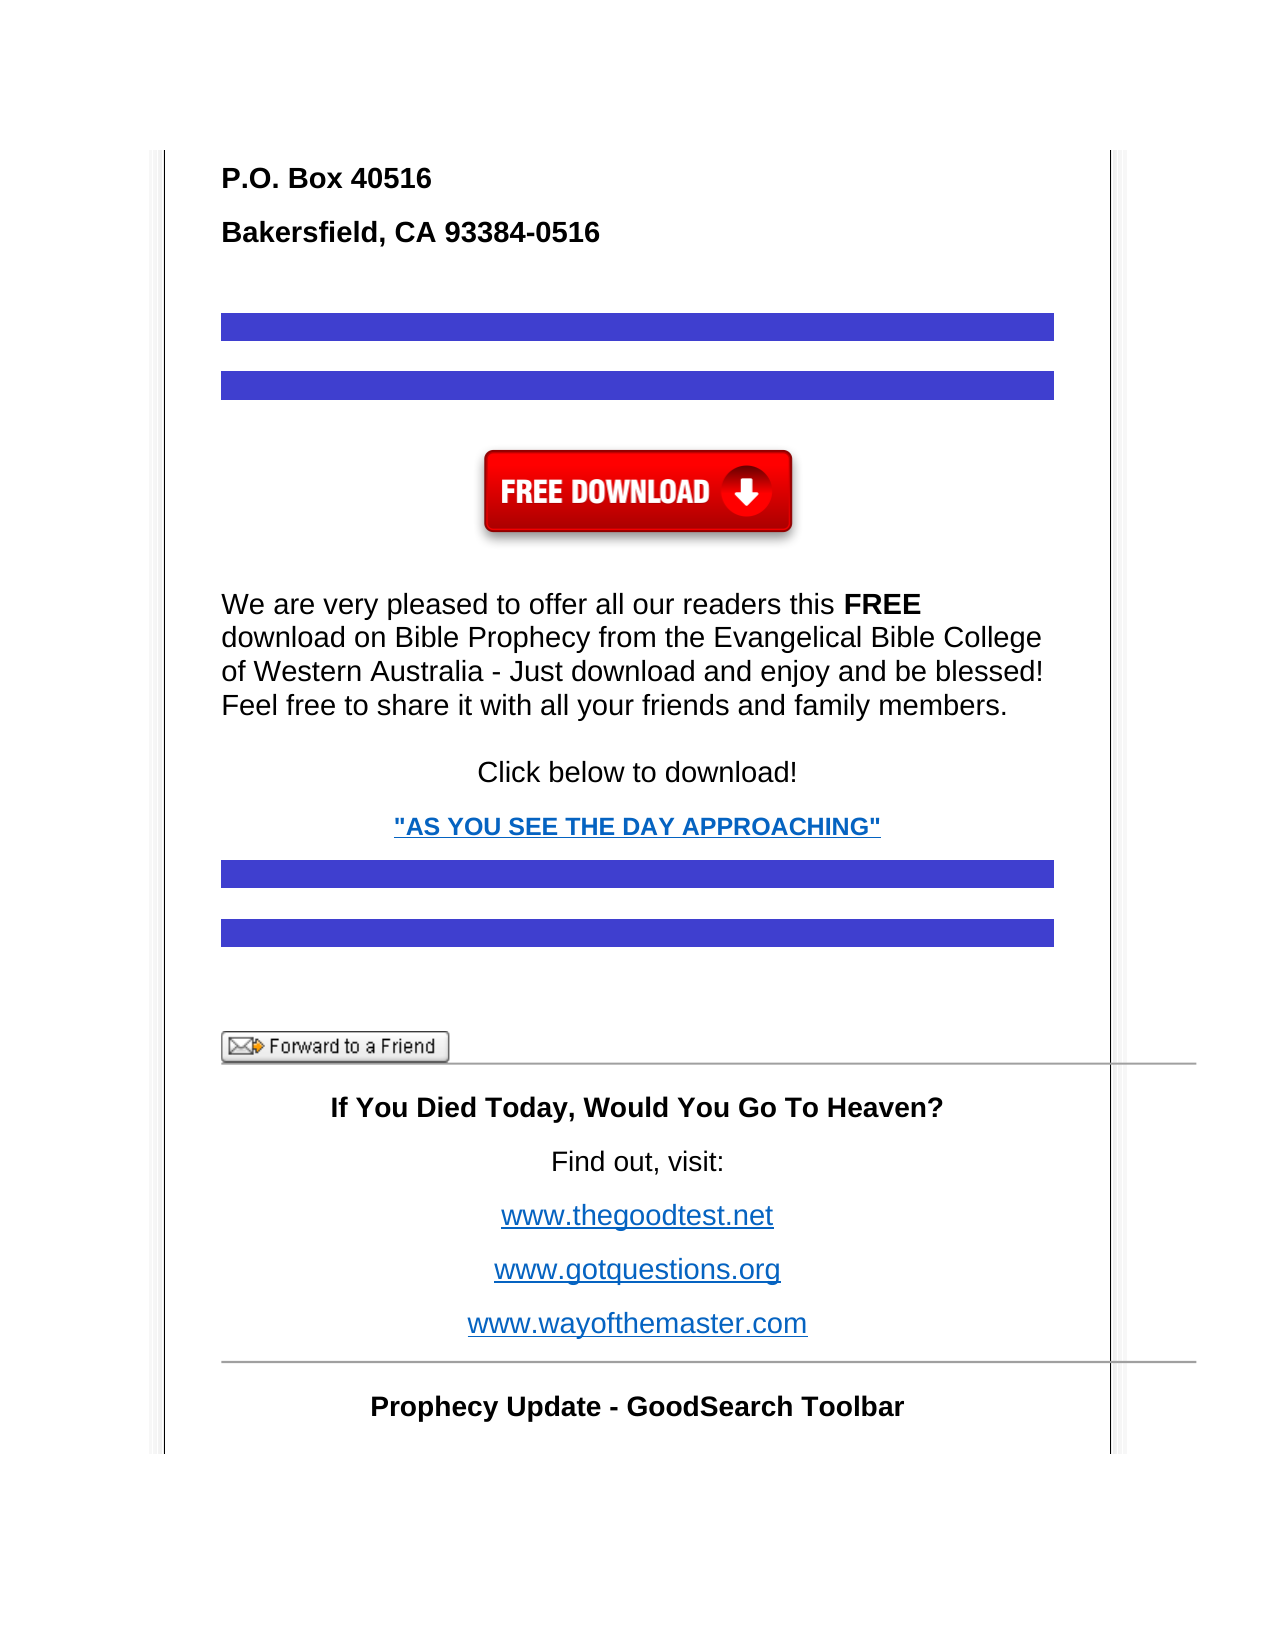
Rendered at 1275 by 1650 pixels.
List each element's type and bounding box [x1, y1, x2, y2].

picture [464, 436, 811, 559]
picture [221, 1031, 450, 1062]
